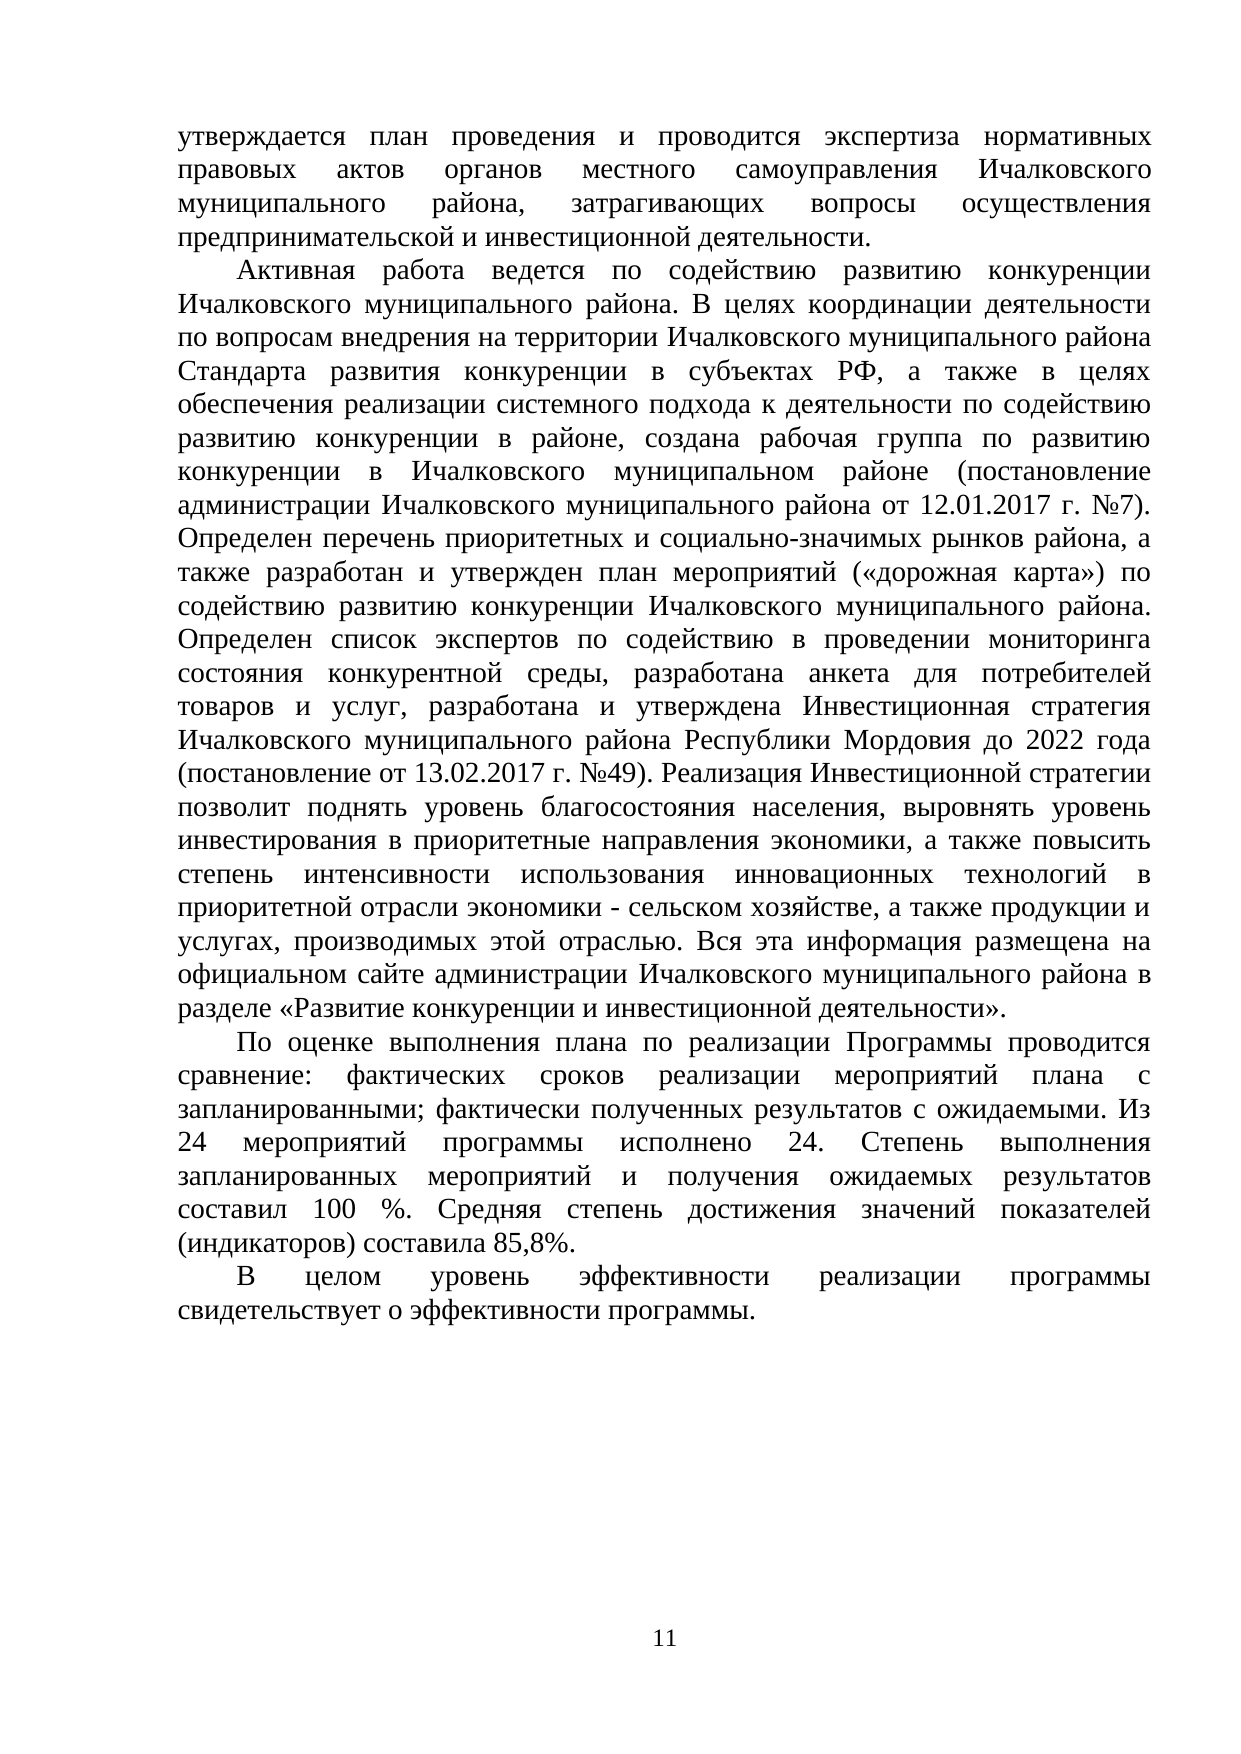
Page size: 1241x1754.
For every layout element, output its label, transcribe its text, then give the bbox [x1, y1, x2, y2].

text В целом уровень эффективности реализации программы свидетельствует о эффективности программы. [177, 1258, 1152, 1326]
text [177, 118, 1152, 252]
text Активная работа ведется по содействию развитию конкуренции Ичалковского муниципального района. В целях координации деятельности по вопросам внедрения на территории Ичалковского муниципального района Стандарта развития конкуренции в субъектах РФ, а также в целях обеспечения реализации системного подхода к деятельности по содействию развитию конкуренции в районе, создана рабочая группа по развитию конкуренции в Ичалковского муниципальном районе (постановление администрации Ичалковского муниципального района от 12.01.2017 г. №7). Определен перечень приоритетных и социально-значимых рынков района, а также разработан и утвержден план мероприятий («дорожная карта») по содействию развитию конкуренции Ичалковского муниципального района. Определен список экспертов по содействию в проведении мониторинга состояния конкурентной среды, разработана анкета для потребителей товаров и услуг, разработана и утверждена Инвестиционная стратегия Ичалковского муниципального района Республики Мордовия до 2022 года (постановление от 13.02.2017 г. №49). Реализация Инвестиционной стратегии позволит поднять уровень благосостояния населения, выровнять уровень инвестирования в приоритетные направления экономики, а также повысить степень интенсивности использования инновационных технологий в приоритетной отрасли экономики - сельском хозяйстве, а также продукции и услугах, производимых этой отраслью. Вся эта информация размещена на официальном сайте администрации Ичалковского муниципального района в разделе «Развитие конкуренции и инвестиционной деятельности». [177, 252, 1152, 1024]
text По оценке выполнения плана по реализации Программы проводится сравнение: фактических сроков реализации мероприятий плана с запланированными; фактически полученных результатов с ожидаемыми. Из 24 мероприятий программы исполнено 24. Степень выполнения запланированных мероприятий и получения ожидаемых результатов составил 100 %. Средняя степень достижения значений показателей (индикаторов) составила 85,8%. [177, 1024, 1152, 1258]
